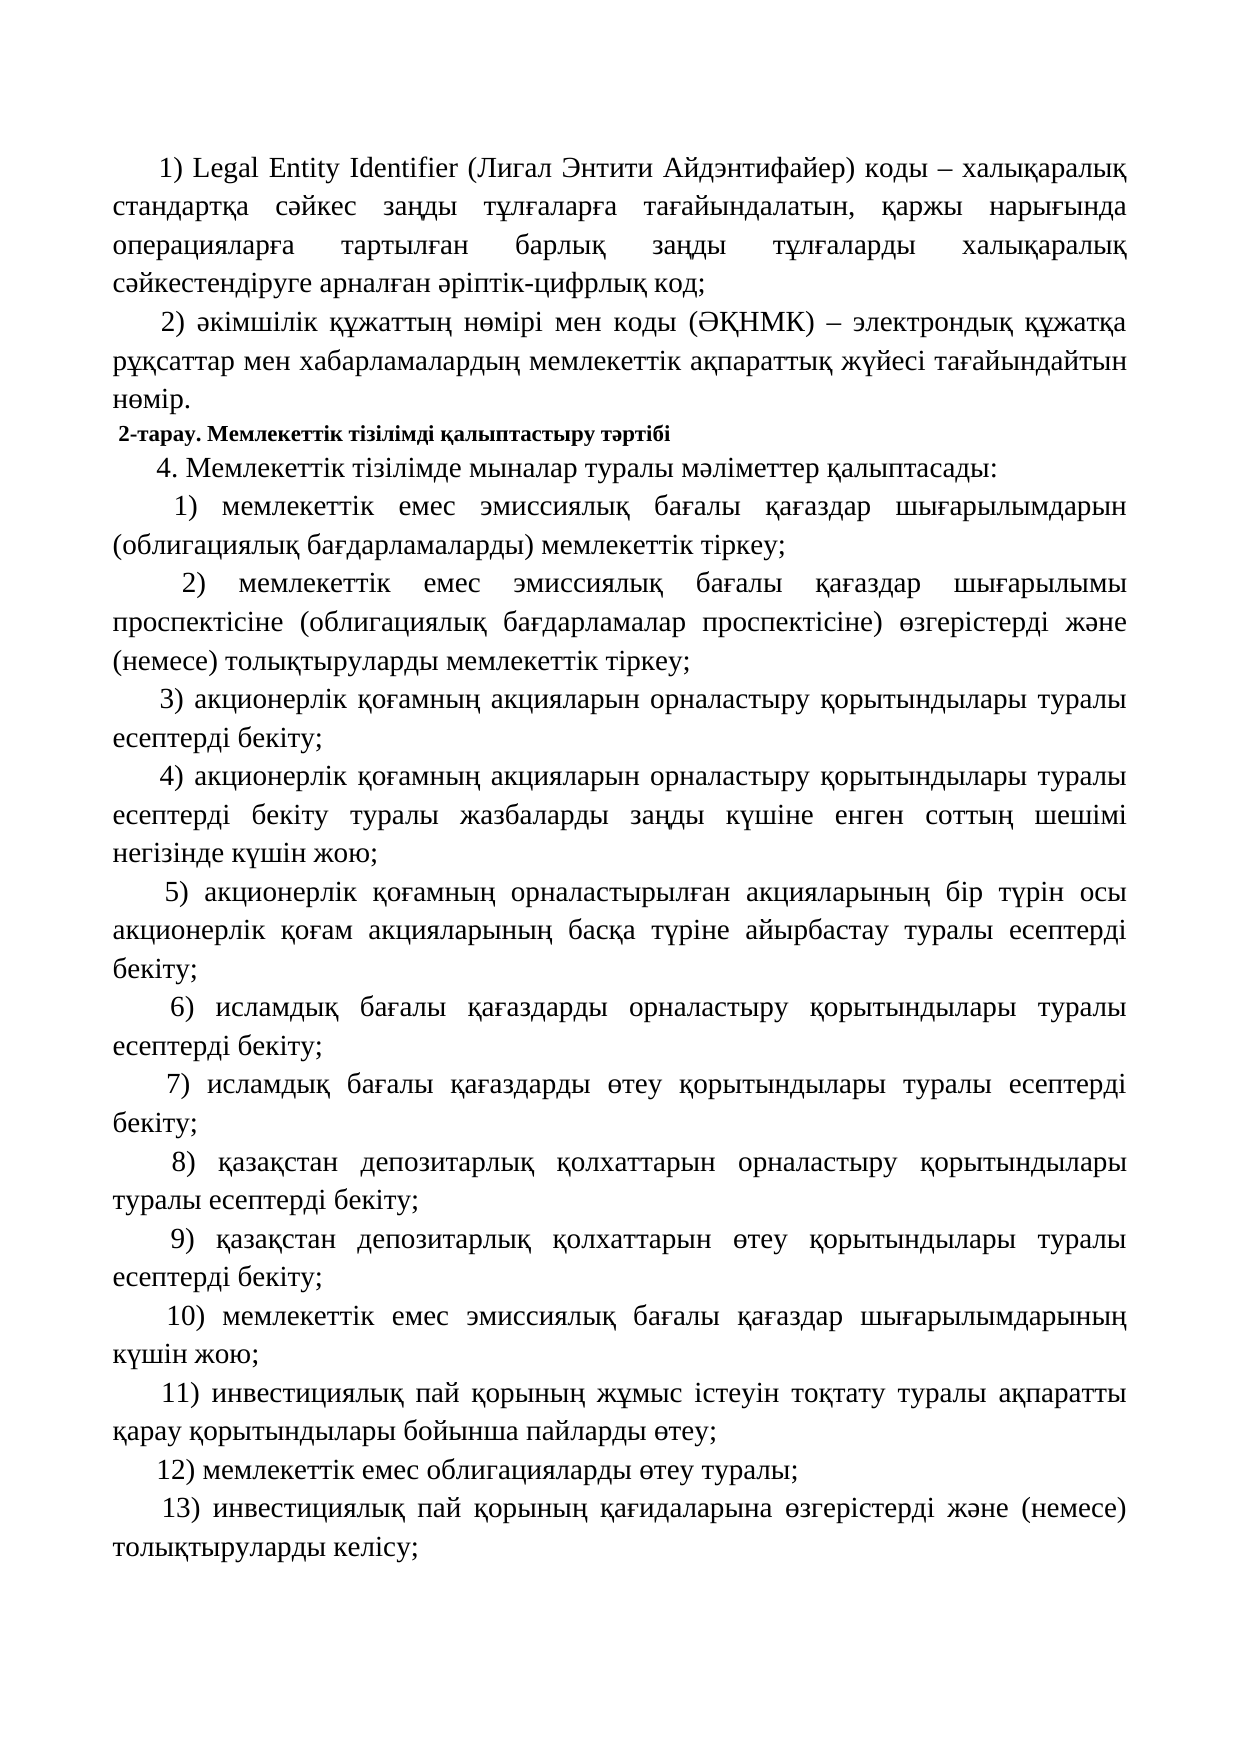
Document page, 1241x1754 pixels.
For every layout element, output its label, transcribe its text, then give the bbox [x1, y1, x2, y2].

text 8) қазақстан депозитарлық қолхаттарын орналастыру қорытындылары туралы есептерді бекіту; [112, 1144, 1128, 1216]
text 11) инвестициялық пай қорының жұмыс істеуін тоқтату туралы ақпаратты қарау қорытындылары бойынша пайларды өтеу; [112, 1375, 1128, 1447]
text 2-тарау. Мемлекеттік тізілімді қалыптастыру тәртібі [112, 420, 1128, 446]
text 13) инвестициялық пай қорының қағидаларына өзгерістерді және (немесе) толықтыруларды келісу; [112, 1491, 1128, 1563]
text 6) исламдық бағалы қағаздарды орналастыру қорытындылары туралы есептерді бекіту; [112, 989, 1128, 1062]
text 10) мемлекеттік емес эмиссиялық бағалы қағаздар шығарылымдарының күшін жою; [112, 1298, 1128, 1370]
text 5) акционерлік қоғамның орналастырылған акцияларының бір түрін осы акционерлік қоғам акцияларының басқа түріне айырбастау туралы есептерді бекіту; [112, 874, 1128, 984]
text 1) мемлекеттік емес эмиссиялық бағалы қағаздар шығарылымдарын (облигациялық бағдарламаларды) мемлекеттік тіркеу; [112, 488, 1128, 561]
text 2) мемлекеттік емес эмиссиялық бағалы қағаздар шығарылымы проспектiсiне (облигациялық бағдарламалар проспектісіне) өзгерістерді және (немесе) толықтыруларды мемлекеттік тіркеу; [112, 566, 1128, 676]
text 2) әкімшілік құжаттың нөмірі мен коды (ӘҚНМК) – электрондық құжатқа рұқсаттар мен хабарламалардың мемлекеттік ақпараттық жүйесі тағайындайтын нөмір. [112, 304, 1128, 415]
text 3) акционерлік қоғамның акцияларын орналастыру қорытындылары туралы есептерді бекіту; [112, 681, 1128, 753]
text 4. Мемлекеттік тізілімде мыналар туралы мәліметтер қалыптасады: [112, 450, 1128, 483]
text 9) қазақстан депозитарлық қолхаттарын өтеу қорытындылары туралы есептерді бекіту; [112, 1221, 1128, 1293]
text 7) исламдық бағалы қағаздарды өтеу қорытындылары туралы есептерді бекіту; [112, 1067, 1128, 1139]
text 12) мемлекеттік емес облигацияларды өтеу туралы; [112, 1452, 1128, 1486]
text 1) Legal Entity Identifier (Лигал Энтити Айдэнтифайер) коды – халықаралық стандартқа сәйкес заңды тұлғаларға тағайындалатын, қаржы нарығында операцияларға тартылған барлық заңды тұлғаларды халықаралық сәйкестендіруге арналған әріптік-цифрлық код; [112, 150, 1128, 299]
text 4) акционерлік қоғамның акцияларын орналастыру қорытындылары туралы есептерді бекіту туралы жазбаларды заңды күшіне енген соттың шешімі негізінде күшін жою; [112, 758, 1128, 869]
